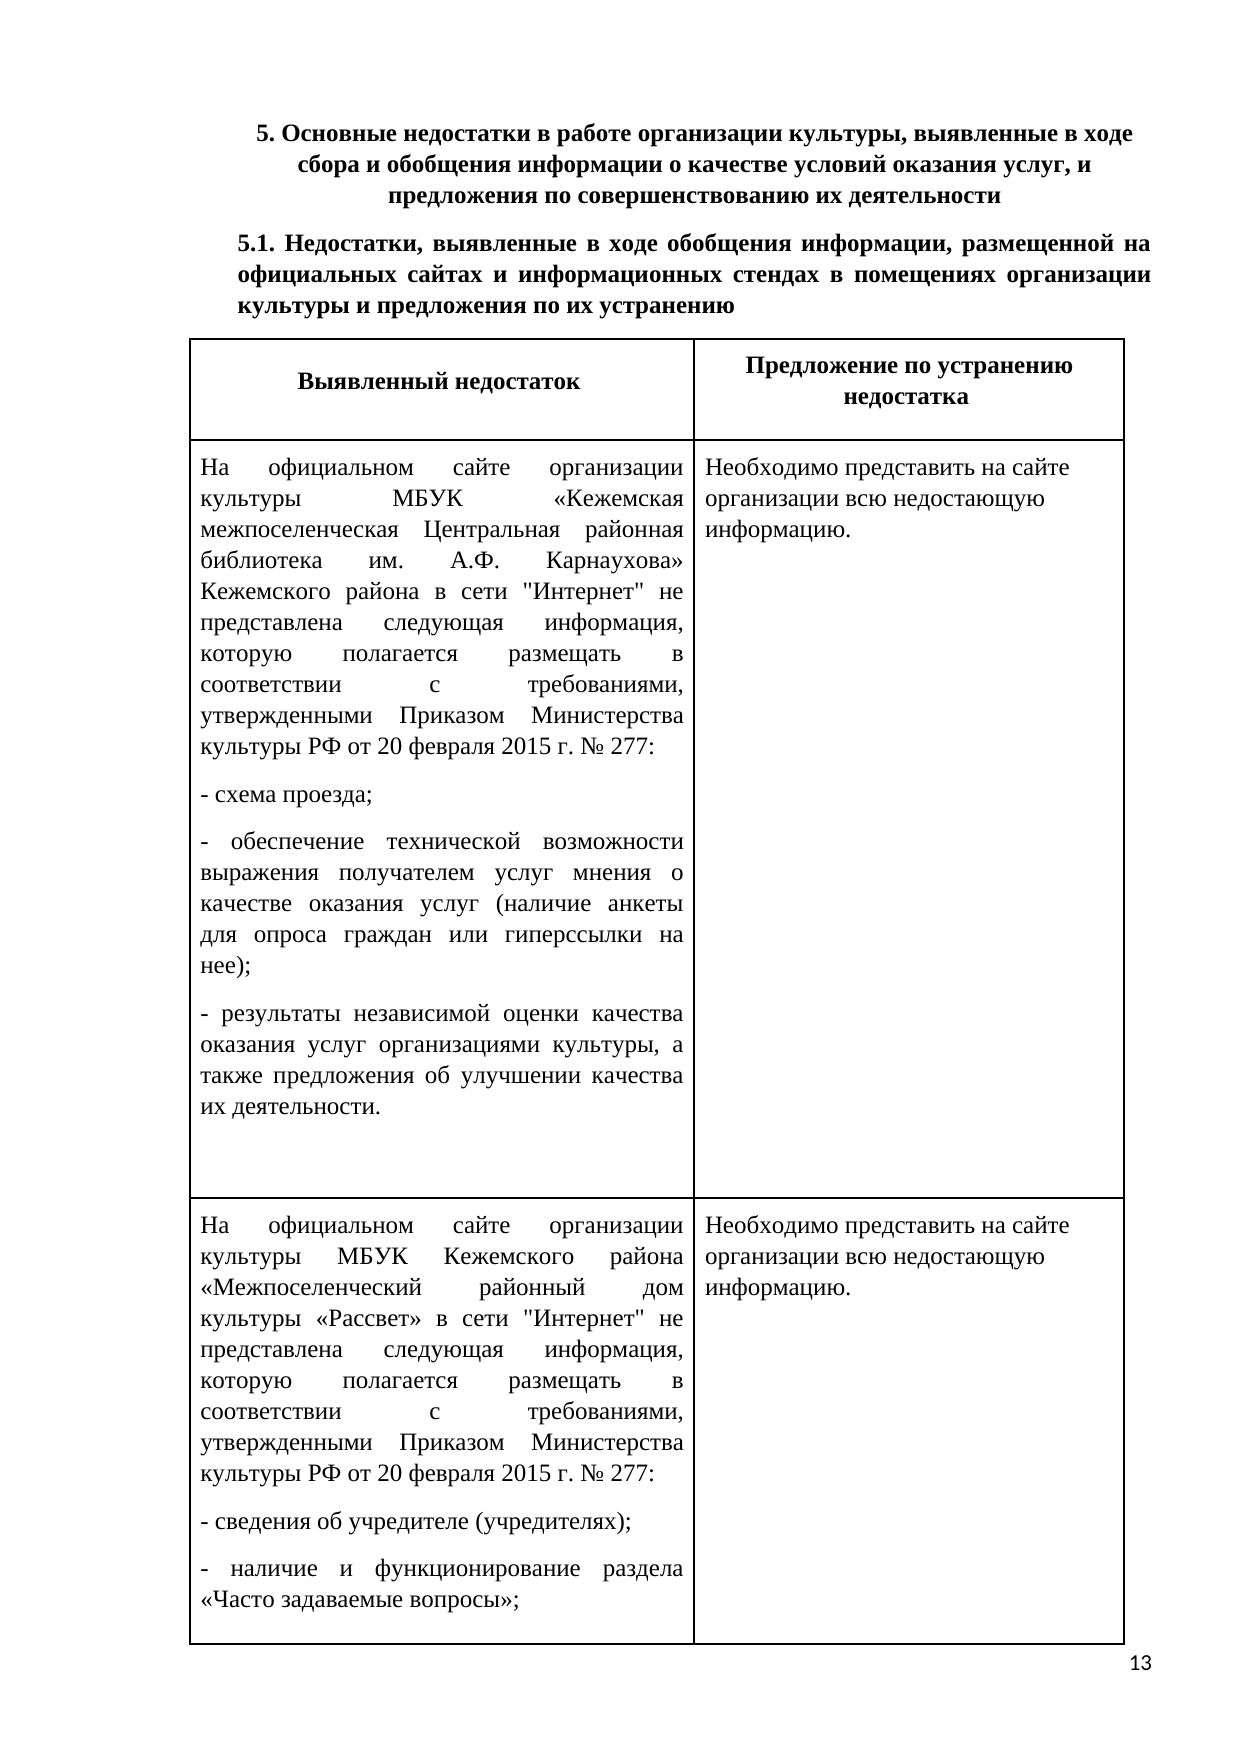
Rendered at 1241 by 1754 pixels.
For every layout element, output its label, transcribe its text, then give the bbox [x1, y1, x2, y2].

table_header Выявленный недостаток [191, 340, 693, 439]
table_header Предложение по устранению недостатка [695, 340, 1123, 439]
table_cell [191, 1199, 693, 1642]
text 5. Основные недостатки в работе организации культуры, выявленные в ходе сбора и обобщения информации о качестве условий оказания услуг, и предложения по совершенствованию их деятельности [237, 118, 1152, 209]
table_cell Необходимо представить на сайте организации всю недостающую информацию. [695, 441, 1123, 1197]
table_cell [695, 1199, 1123, 1642]
text 5.1. Недостатки, выявленные в ходе обобщения информации, размещенной на официальных сайтах и информационных стендах в помещениях организации культуры и предложения по их устранению [237, 228, 1152, 319]
table_cell На официальном сайте организации культуры МБУК «Кежемская межпоселенческая Центральная районная библиотека им. А.Ф. Карнаухова» Кежемского района в сети "Интернет" не представлена следующая информация, которую полагается размещать в соответствии с требованиями, утвержденными Приказом Министерства культуры РФ от 20 февраля 2015 г. № 277: - схема проезда; - обеспечение технической возможности выражения получателем услуг мнения о качестве оказания услуг (наличие анкеты для опроса граждан или гиперссылки на нее); - результаты независимой оценки качества оказания услуг организациями культуры, а также предложения об улучшении качества их деятельности. [191, 441, 693, 1197]
